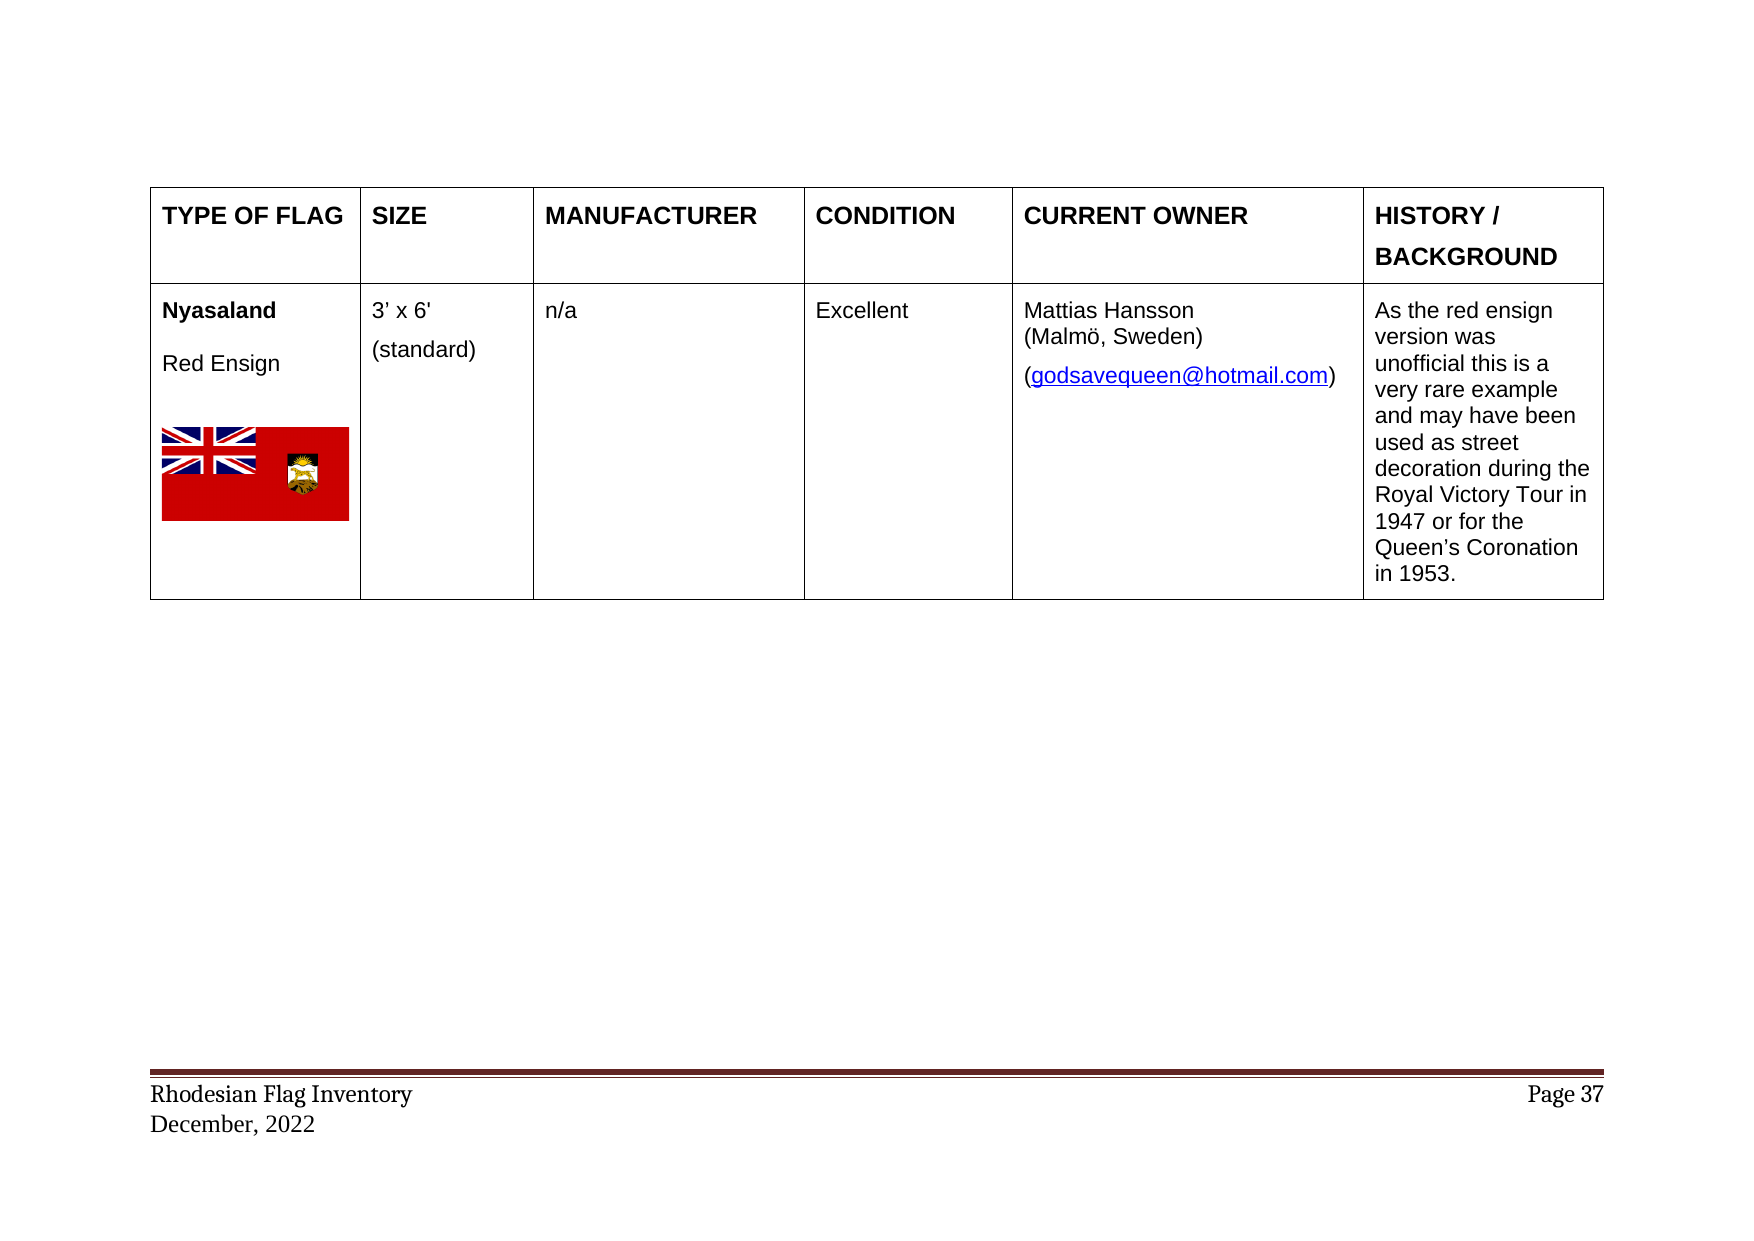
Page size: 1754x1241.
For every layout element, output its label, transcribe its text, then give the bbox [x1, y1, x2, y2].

table_cell As the red ensign version was unofficial this is a very rare example and may have been used as street decoration during the Royal Victory Tour in 1947 or for the Queen’s Coronation in 1953. [1364, 284, 1603, 599]
table_header CONDITION [805, 188, 1012, 283]
table_header HISTORY / BACKGROUND [1364, 188, 1603, 283]
table_cell n/a [534, 284, 804, 599]
table_cell Excellent [805, 284, 1012, 599]
table_cell Mattias Hansson (Malmö, Sweden) (godsavequeen@hotmail.com) [1013, 284, 1363, 599]
picture [161, 427, 350, 521]
table_header SIZE [361, 188, 533, 283]
table_cell Nyasaland Red Ensign [151, 284, 360, 599]
table_header CURRENT OWNER [1013, 188, 1363, 283]
table_header MANUFACTURER [534, 188, 804, 283]
table_header TYPE OF FLAG [151, 188, 360, 283]
table_cell 3’ x 6' (standard) [361, 284, 533, 599]
